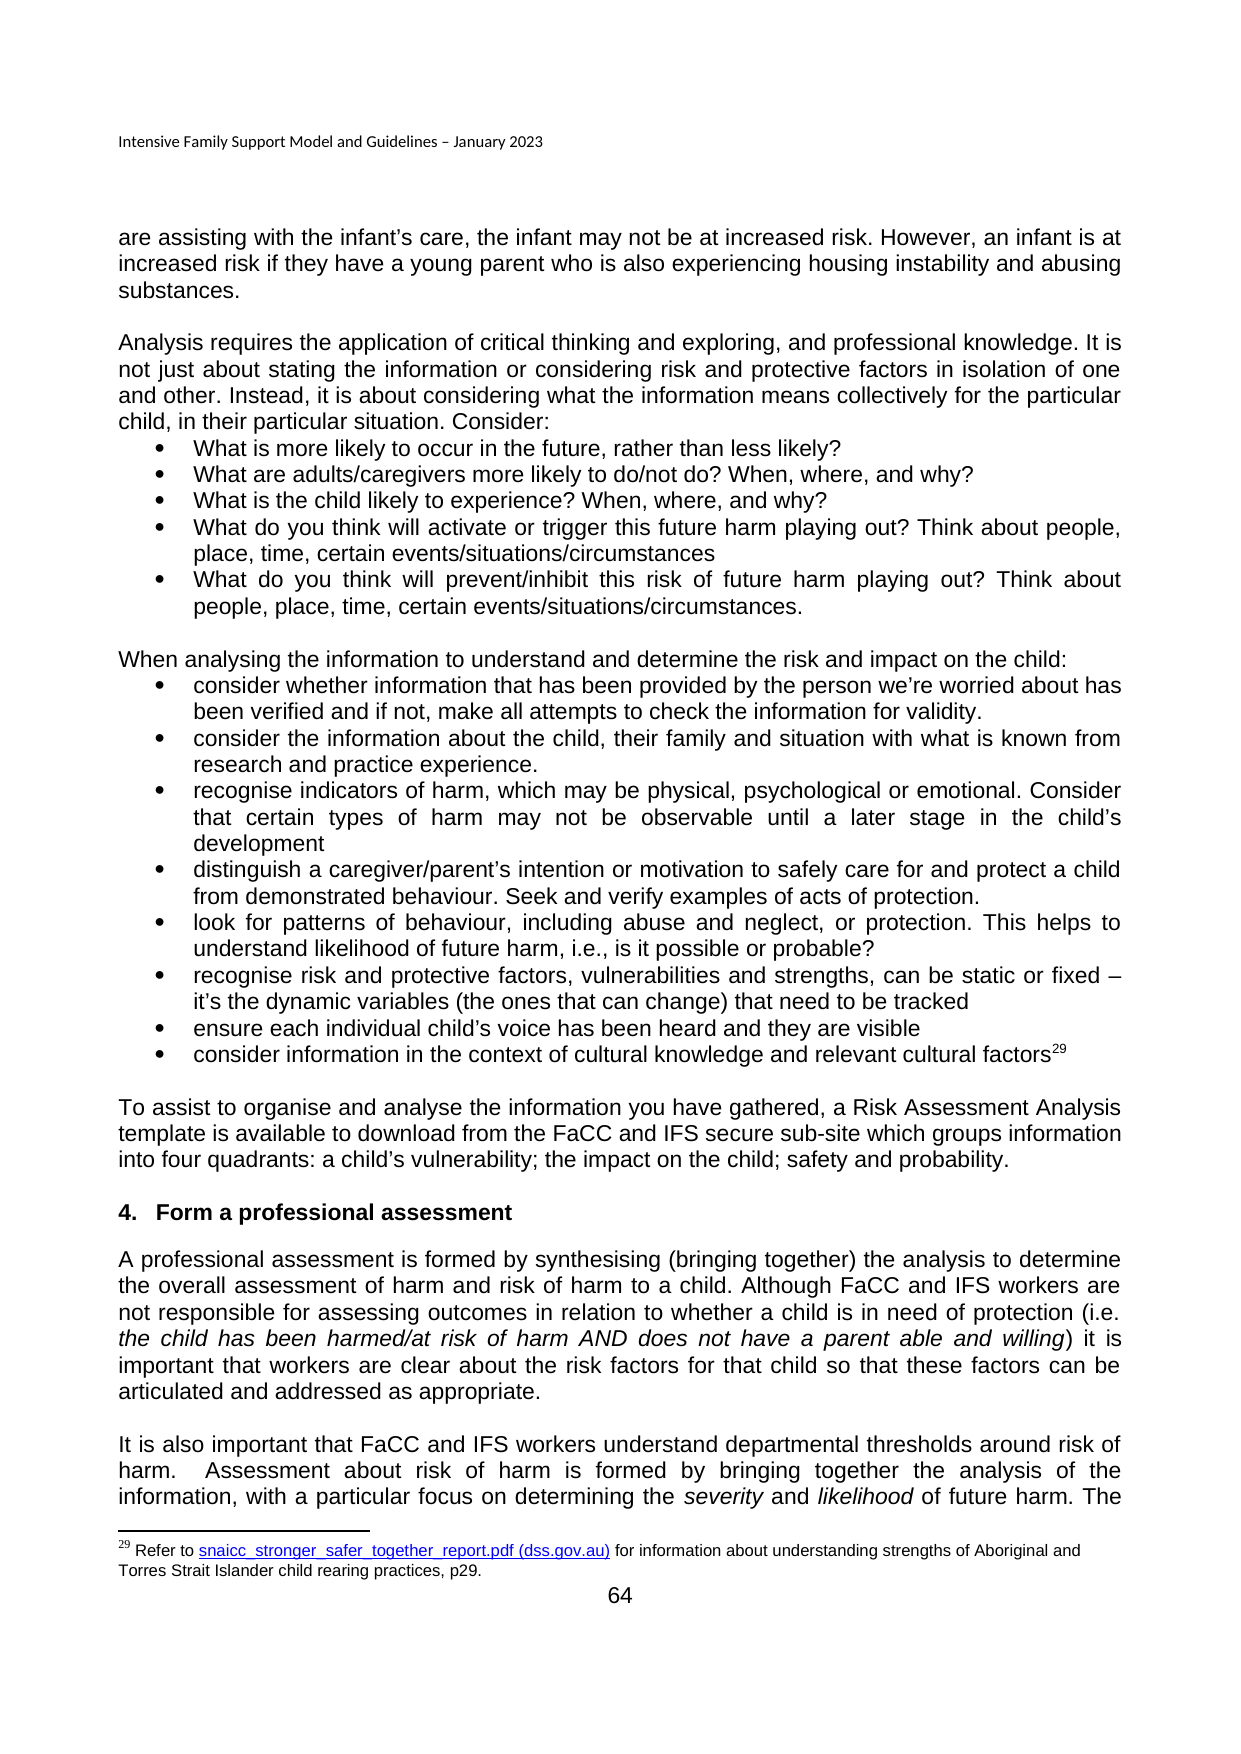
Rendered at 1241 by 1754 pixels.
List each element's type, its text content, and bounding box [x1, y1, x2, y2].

text When analysing the information to understand and determine the risk and impact on the child: [118, 646, 1122, 672]
list consider information in the context of cultural knowledge and relevant cultural factors [156, 1041, 1122, 1067]
list What do you think will activate or trigger this future harm playing out? Think about people, place, time, certain events/situations/circumstances [156, 514, 1122, 566]
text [118, 1431, 1122, 1510]
list distinguish a caregiver/parent’s intention or motivation to safely care for and protect a child from demonstrated behaviour. Seek and verify examples of acts of protection. [156, 856, 1122, 909]
text A professional assessment is formed by synthesising (bringing together) the analysis to determine the overall assessment of harm and risk of harm to a child. Although FaCC and IFS workers are not responsible for assessing outcomes in relation to whether a child is in need of protection (i.e. the child has been harmed/at risk of harm AND does not have a parent able and willing) it is important that workers are clear about the risk factors for that child so that these factors can be articulated and addressed as appropriate. [118, 1246, 1122, 1404]
text To assist to organise and analyse the information you have gathered, a Risk Assessment Analysis template is available to download from the FaCC and IFS secure sub-site which groups information into four quadrants: a child’s vulnerability; the impact on the child; safety and probability. [118, 1093, 1122, 1173]
list recognise risk and protective factors, vulnerabilities and strengths, can be static or fixed – it’s the dynamic variables (the ones that can change) that need to be tracked [156, 962, 1122, 1014]
list What do you think will prevent/inhibit this risk of future harm playing out? Think about people, place, time, certain events/situations/circumstances. [156, 566, 1122, 619]
list ensure each individual child’s voice has been heard and they are visible [156, 1014, 1122, 1041]
list What is more likely to occur in the future, rather than less likely? [156, 435, 1122, 461]
list recognise indicators of harm, which may be physical, psychological or emotional. Consider that certain types of harm may not be observable until a later stage in the child’s development [156, 777, 1122, 856]
list look for patterns of behaviour, including abuse and neglect, or protection. This helps to understand likelihood of future harm, i.e., is it possible or probable? [156, 909, 1122, 962]
list consider the information about the child, their family and situation with what is known from research and practice experience. [156, 724, 1122, 777]
list consider whether information that has been provided by the person we’re worried about has been verified and if not, make all attempts to check the information for validity. [156, 672, 1122, 724]
list Form a professional assessment [118, 1199, 1122, 1225]
list What is the child likely to experience? When, where, and why? [156, 487, 1122, 514]
list What are adults/caregivers more likely to do/not do? When, where, and why? [156, 461, 1122, 487]
text Analysis requires the application of critical thinking and exploring, and professional knowledge. It is not just about stating the information or considering risk and protective factors in isolation of one and other. Instead, it is about considering what the information means collectively for the particular child, in their particular situation. Consider: [118, 329, 1122, 435]
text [118, 224, 1122, 303]
